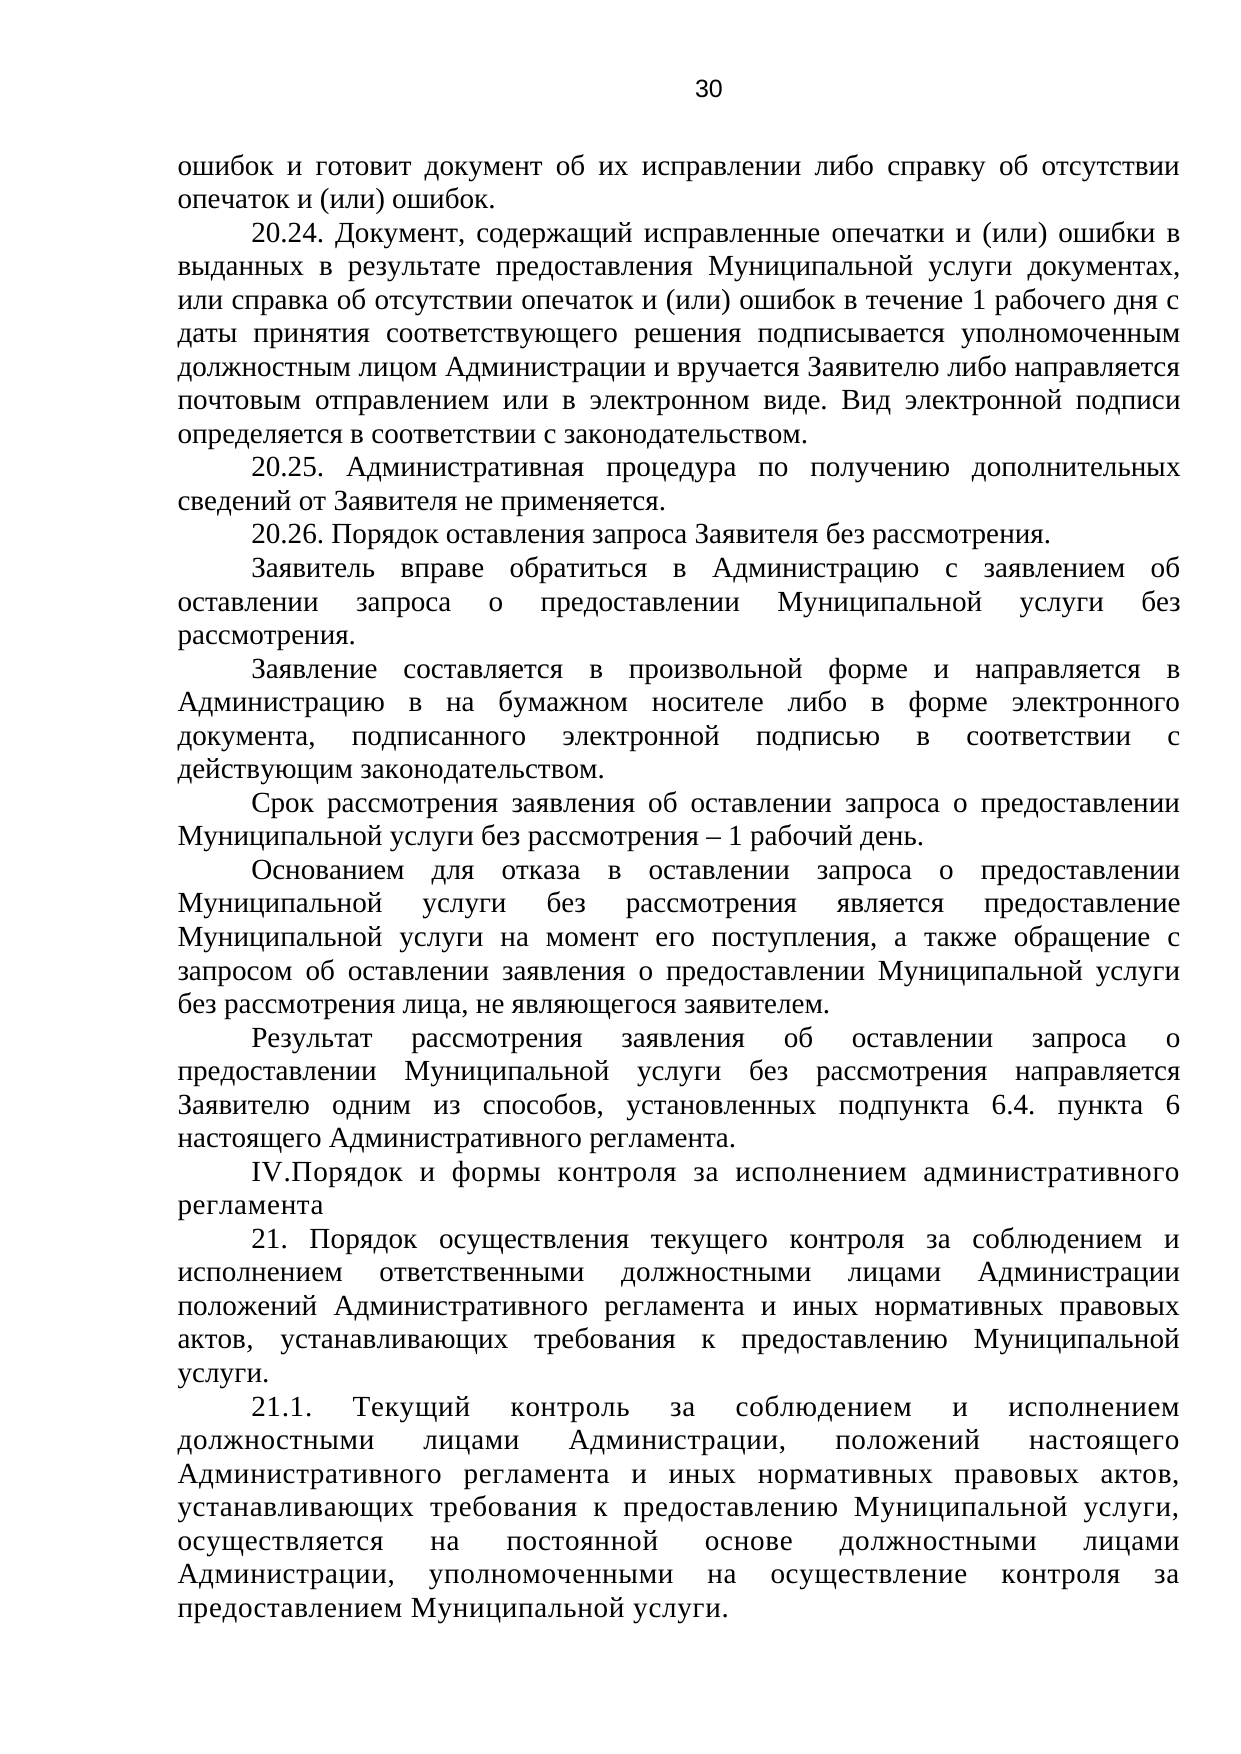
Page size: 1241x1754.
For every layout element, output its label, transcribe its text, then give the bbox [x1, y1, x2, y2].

text 20.25. Административная процедура по получению дополнительных сведений от Заявителя не применяется. [177, 449, 1181, 517]
text 21. Порядок осуществления текущего контроля за соблюдением и исполнением ответственными должностными лицами Администрации положений Административного регламента и иных нормативных правовых актов, устанавливающих требования к предоставлению Муниципальной услуги. [177, 1221, 1181, 1389]
text Срок рассмотрения заявления об оставлении запроса о предоставлении Муниципальной услуги без рассмотрения – 1 рабочий день. [177, 785, 1181, 852]
text IV.Порядок и формы контроля за исполнением административного регламента [177, 1154, 1181, 1221]
text 20.24. Документ, содержащий исправленные опечатки и (или) ошибки в выданных в результате предоставления Муниципальной услуги документах, или справка об отсутствии опечаток и (или) ошибок в течение 1 рабочего дня с даты принятия соответствующего решения подписывается уполномоченным должностным лицом Администрации и вручается Заявителю либо направляется почтовым отправлением или в электронном виде. Вид электронной подписи определяется в соответствии с законодательством. [177, 215, 1181, 449]
text 20.26. Порядок оставления запроса Заявителя без рассмотрения. [177, 517, 1181, 550]
text Основанием для отказа в оставлении запроса о предоставлении Муниципальной услуги без рассмотрения является предоставление Муниципальной услуги на момент его поступления, а также обращение с запросом об оставлении заявления о предоставлении Муниципальной услуги без рассмотрения лица, не являющегося заявителем. [177, 852, 1181, 1020]
text Результат рассмотрения заявления об оставлении запроса о предоставлении Муниципальной услуги без рассмотрения направляется Заявителю одним из способов, установленных подпункта 6.4. пункта 6 настоящего Административного регламента. [177, 1020, 1181, 1154]
text Заявление составляется в произвольной форме и направляется в Администрацию в на бумажном носителе либо в форме электронного документа, подписанного электронной подписью в соответствии с действующим законодательством. [177, 651, 1181, 785]
text Заявитель вправе обратиться в Администрацию с заявлением об оставлении запроса о предоставлении Муниципальной услуги без рассмотрения. [177, 550, 1181, 651]
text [177, 148, 1181, 215]
text 21.1. Текущий контроль за соблюдением и исполнением должностными лицами Администрации, положений настоящего Административного регламента и иных нормативных правовых актов, устанавливающих требования к предоставлению Муниципальной услуги, осуществляется на постоянной основе должностными лицами Администрации, уполномоченными на осуществление контроля за предоставлением Муниципальной услуги. [177, 1389, 1181, 1623]
